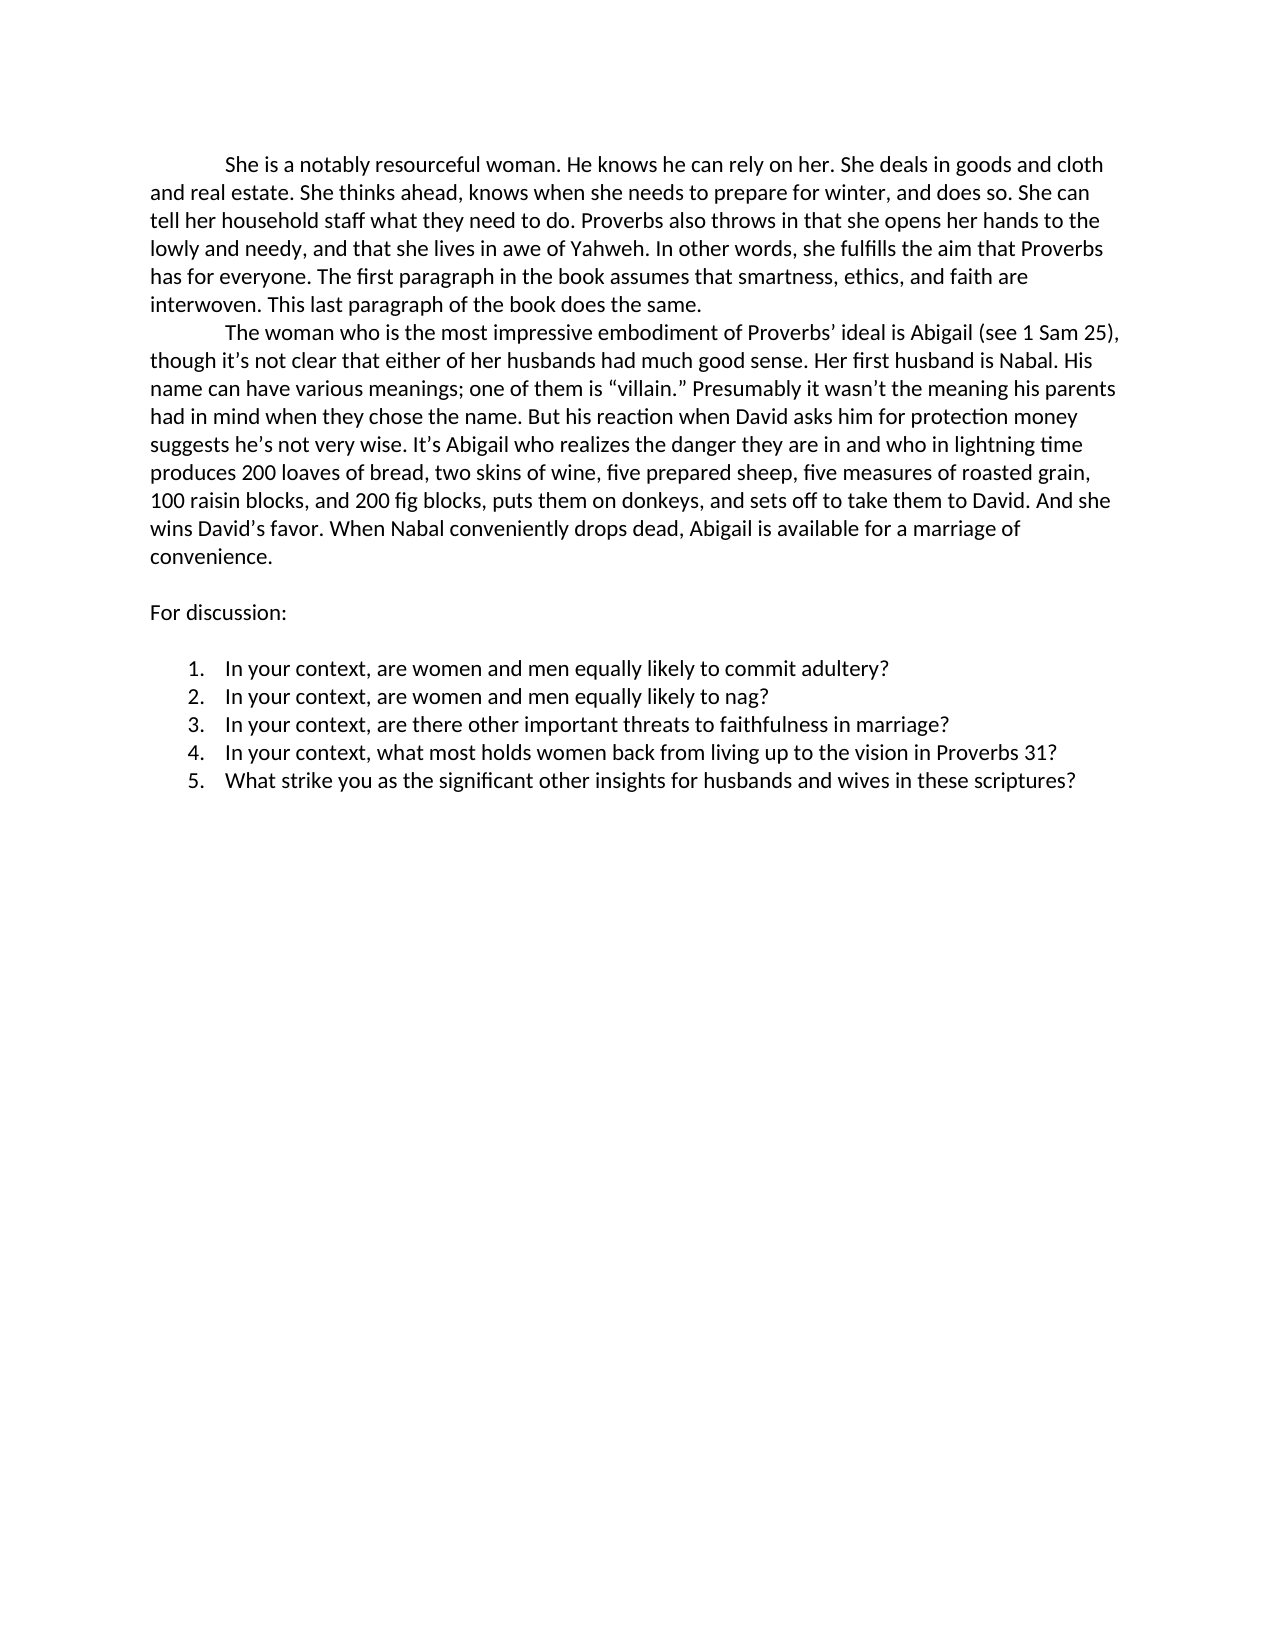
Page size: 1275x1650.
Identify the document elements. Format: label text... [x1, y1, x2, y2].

text The woman who is the most impressive embodiment of Proverbs’ ideal is Abigail (see 1 Sam 25), though it’s not clear that either of her husbands had much good sense. Her first husband is Nabal. His name can have various meanings; one of them is “villain.” Presumably it wasn’t the meaning his parents had in mind when they chose the name. But his reaction when David asks him for protection money suggests he’s not very wise. It’s Abigail who realizes the danger they are in and who in lightning time produces 200 loaves of bread, two skins of wine, five prepared sheep, five measures of roasted grain, 100 raisin blocks, and 200 fig blocks, puts them on donkeys, and sets off to take them to David. And she wins David’s favor. When Nabal conveniently drops dead, Abigail is available for a marriage of convenience. [150, 318, 1125, 570]
list What strike you as the significant other insights for husbands and wives in these scriptures? [187, 766, 1125, 794]
list In your context, are women and men equally likely to nag? [187, 682, 1125, 710]
text She is a notably resourceful woman. He knows he can rely on her. She deals in goods and cloth and real estate. She thinks ahead, knows when she needs to prepare for winter, and does so. She can tell her household staff what they need to do. Proverbs also throws in that she opens her hands to the lowly and needy, and that she lives in awe of Yahweh. In other words, she fulfills the aim that Proverbs has for everyone. The first paragraph in the book assumes that smartness, ethics, and faith are interwoven. This last paragraph of the book does the same. [150, 150, 1125, 318]
list In your context, what most holds women back from living up to the vision in Proverbs 31? [187, 738, 1125, 766]
text For discussion: [150, 598, 1125, 626]
list In your context, are there other important threats to faithfulness in marriage? [187, 710, 1125, 738]
list In your context, are women and men equally likely to commit adultery? [187, 654, 1125, 682]
